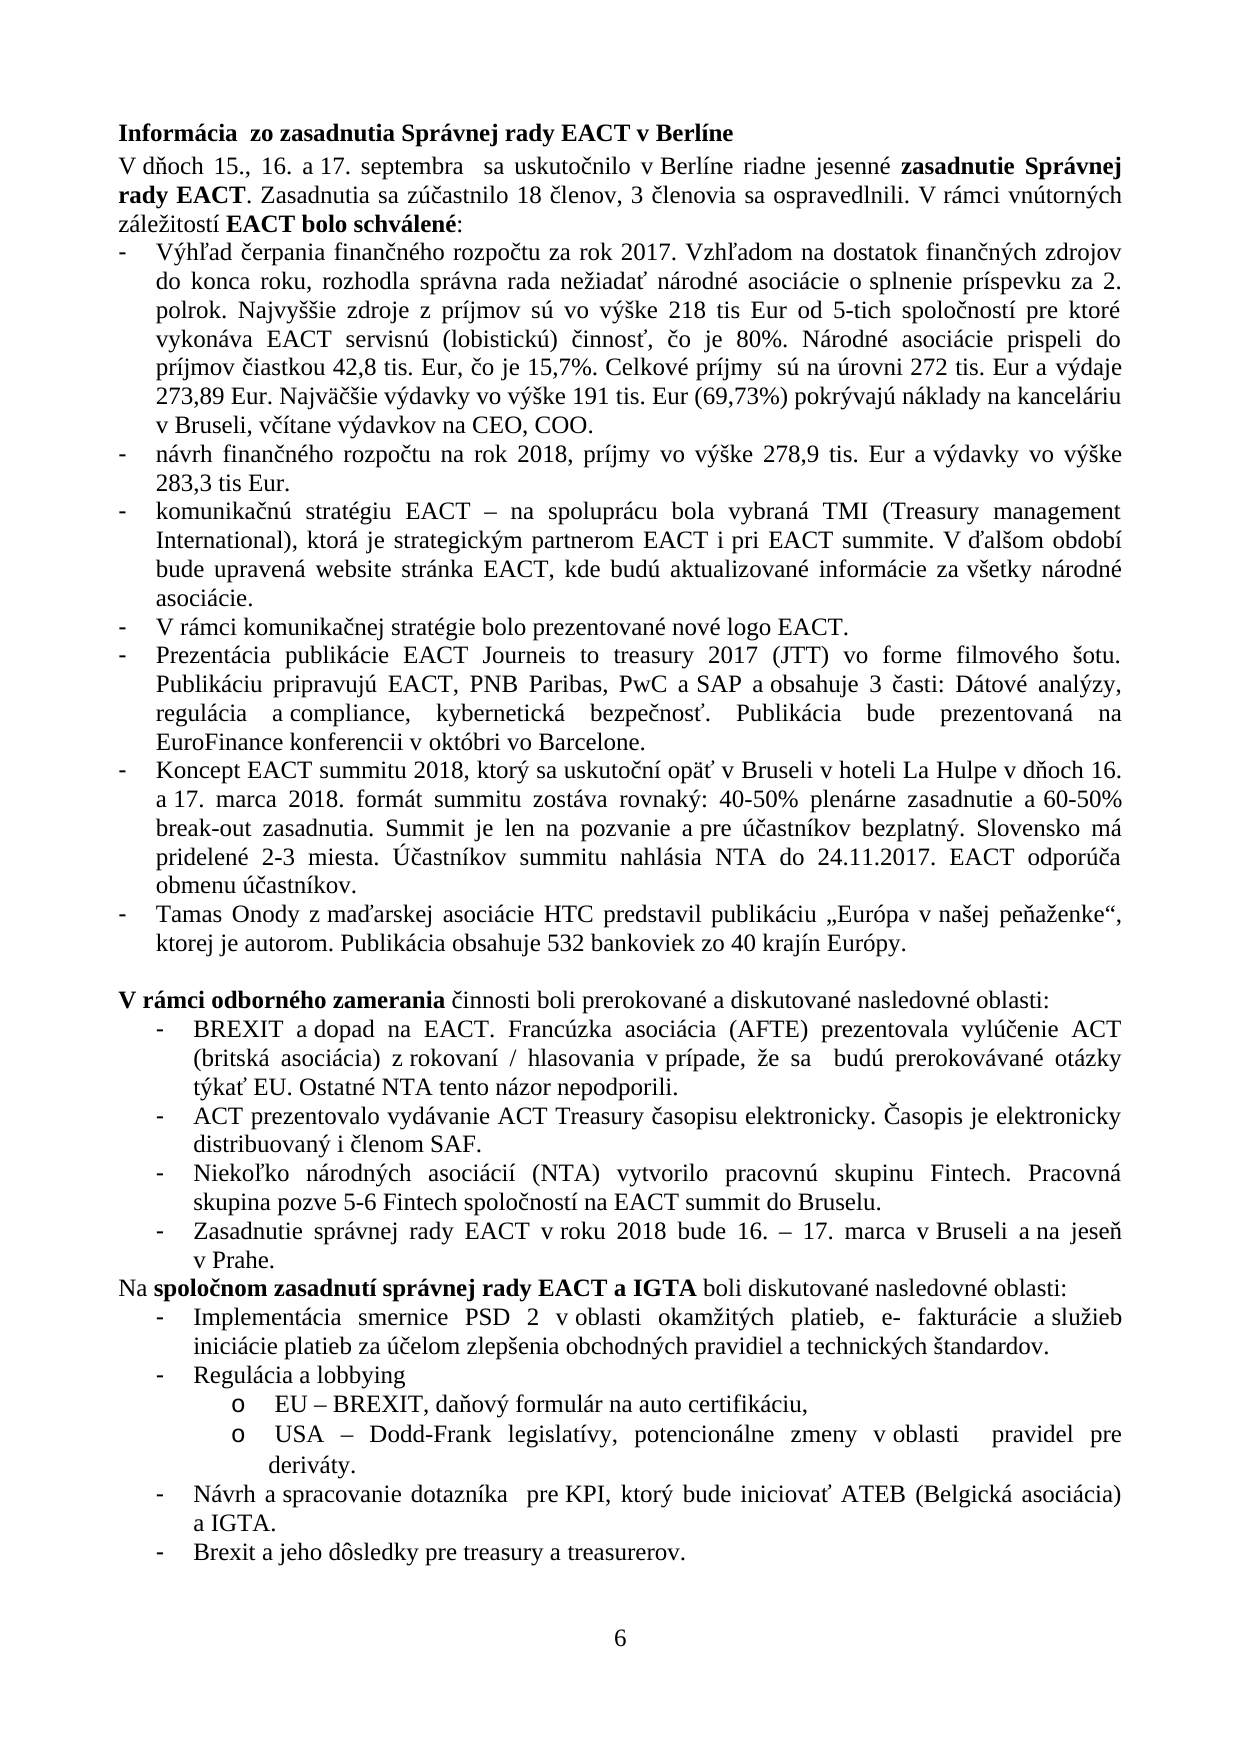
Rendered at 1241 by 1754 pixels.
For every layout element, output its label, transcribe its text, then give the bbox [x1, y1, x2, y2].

list Výhľad čerpania finančného rozpočtu za rok 2017. Vzhľadom na dostatok finančných zdrojov do konca roku, rozhodla správna rada nežiadať národné asociácie o splnenie príspevku za 2. polrok. Najvyššie zdroje z príjmov sú vo výške 218 tis Eur od 5-tich spoločností pre ktoré vykonáva EACT servisnú (lobistickú) činnosť, čo je 80%. Národné asociácie prispeli do príjmov čiastkou 42,8 tis. Eur, čo je 15,7%. Celkové príjmy sú na úrovni 272 tis. Eur a výdaje 273,89 Eur. Najväčšie výdavky vo výške 191 tis. Eur (69,73%) pokrývajú náklady na kanceláriu v Bruseli, včítane výdavkov na CEO, COO. [118, 237, 1122, 439]
list Zasadnutie správnej rady EACT v roku 2018 bude 16. – 17. marca v Bruseli a na jeseň v Prahe. [156, 1216, 1122, 1273]
list Návrh a spracovanie dotazníka pre KPI, ktorý bude iniciovať ATEB (Belgická asociácia) a IGTA. [156, 1479, 1122, 1537]
list Implementácia smernice PSD 2 v oblasti okamžitých platieb, e- fakturácie a služieb iniciácie platieb za účelom zlepšenia obchodných pravidiel a technických štandardov. [156, 1302, 1122, 1360]
list návrh finančného rozpočtu na rok 2018, príjmy vo výške 278,9 tis. Eur a výdavky vo výške 283,3 tis Eur. [118, 439, 1122, 496]
list ACT prezentovalo vydávanie ACT Treasury časopisu elektronicky. Časopis je elektronicky distribuovaný i členom SAF. [156, 1101, 1122, 1158]
list Regulácia a lobbying [156, 1360, 1122, 1389]
list Brexit a jeho dôsledky pre treasury a treasurerov. [156, 1537, 1122, 1566]
text Informácia zo zasadnutia Správnej rady EACT v Berlíne [118, 118, 1122, 147]
list Koncept EACT summitu 2018, ktorý sa uskutoční opäť v Bruseli v hoteli La Hulpe v dňoch 16. a 17. marca 2018. formát summitu zostáva rovnaký: 40-50% plenárne zasadnutie a 60-50% break-out zasadnutia. Summit je len na pozvanie a pre účastníkov bezplatný. Slovensko má pridelené 2-3 miesta. Účastníkov summitu nahlásia NTA do 24.11.2017. EACT odporúča obmenu účastníkov. [118, 755, 1122, 899]
list komunikačnú stratégiu EACT – na spoluprácu bola vybraná TMI (Treasury management International), ktorá je strategickým partnerom EACT i pri EACT summite. V ďalšom období bude upravená website stránka EACT, kde budú aktualizované informácie za všetky národné asociácie. [118, 496, 1122, 611]
list EU – BREXIT, daňový formulár na auto certifikáciu, [231, 1389, 1122, 1419]
list USA – Dodd-Frank legislatívy, potencionálne zmeny v oblasti pravidel pre deriváty. [231, 1419, 1122, 1479]
text V dňoch 15., 16. a 17. septembra sa uskutočnilo v Berlíne riadne jesenné zasadnutie Správnej rady EACT. Zasadnutia sa zúčastnilo 18 členov, 3 členovia sa ospravedlnili. V rámci vnútorných záležitostí EACT bolo schválené: [118, 151, 1122, 237]
text Na spoločnom zasadnutí správnej rady EACT a IGTA boli diskutované nasledovné oblasti: [118, 1273, 1122, 1302]
list Tamas Onody z maďarskej asociácie HTC predstavil publikáciu „Európa v našej peňaženke“, ktorej je autorom. Publikácia obsahuje 532 bankoviek zo 40 krajín Európy. [118, 899, 1122, 957]
text V rámci odborného zamerania činnosti boli prerokované a diskutované nasledovné oblasti: [118, 986, 1122, 1014]
list V rámci komunikačnej stratégie bolo prezentované nové logo EACT. [118, 611, 1122, 640]
list Prezentácia publikácie EACT Journeis to treasury 2017 (JTT) vo forme filmového šotu. Publikáciu pripravujú EACT, PNB Paribas, PwC a SAP a obsahuje 3 časti: Dátové analýzy, regulácia a compliance, kybernetická bezpečnosť. Publikácia bude prezentovaná na EuroFinance konferencii v októbri vo Barcelone. [118, 640, 1122, 755]
list Niekoľko národných asociácií (NTA) vytvorilo pracovnú skupinu Fintech. Pracovná skupina pozve 5-6 Fintech spoločností na EACT summit do Bruselu. [156, 1158, 1122, 1216]
list BREXIT a dopad na EACT. Francúzka asociácia (AFTE) prezentovala vylúčenie ACT (britská asociácia) z rokovaní / hlasovania v prípade, že sa budú prerokovávané otázky týkať EU. Ostatné NTA tento názor nepodporili. [156, 1014, 1122, 1101]
